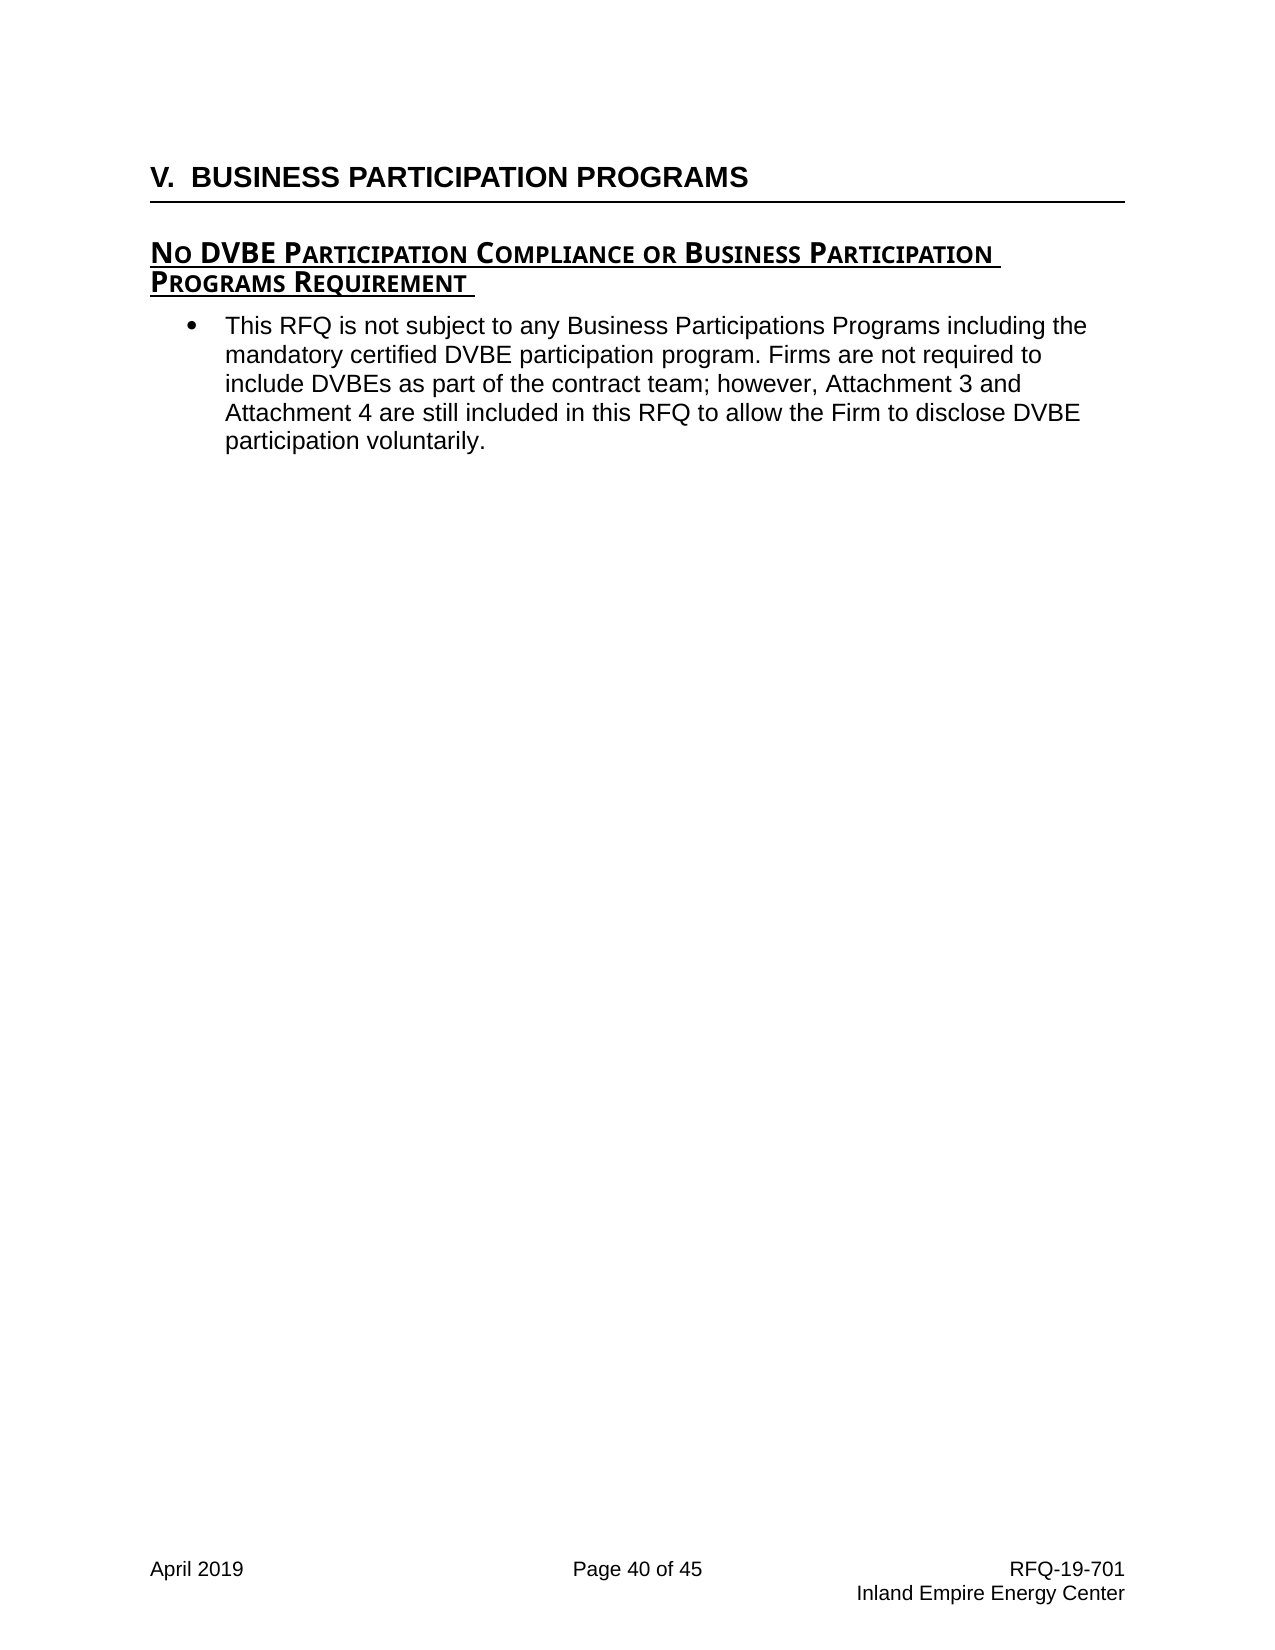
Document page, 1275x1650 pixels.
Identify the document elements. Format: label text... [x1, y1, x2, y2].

list This RFQ is not subject to any Business Participations Programs including the mandatory certified DVBE participation program. Firms are not required to include DVBEs as part of the contract team; however, Attachment 3 and Attachment 4 are still included in this RFQ to allow the Firm to disclose DVBE participation voluntarily. [187, 311, 1125, 455]
subtitle No DVBE Participation Compliance or Business Participation Programs Requirement [150, 240, 1125, 299]
subtitle V. Business Participation Programs [150, 157, 1125, 201]
